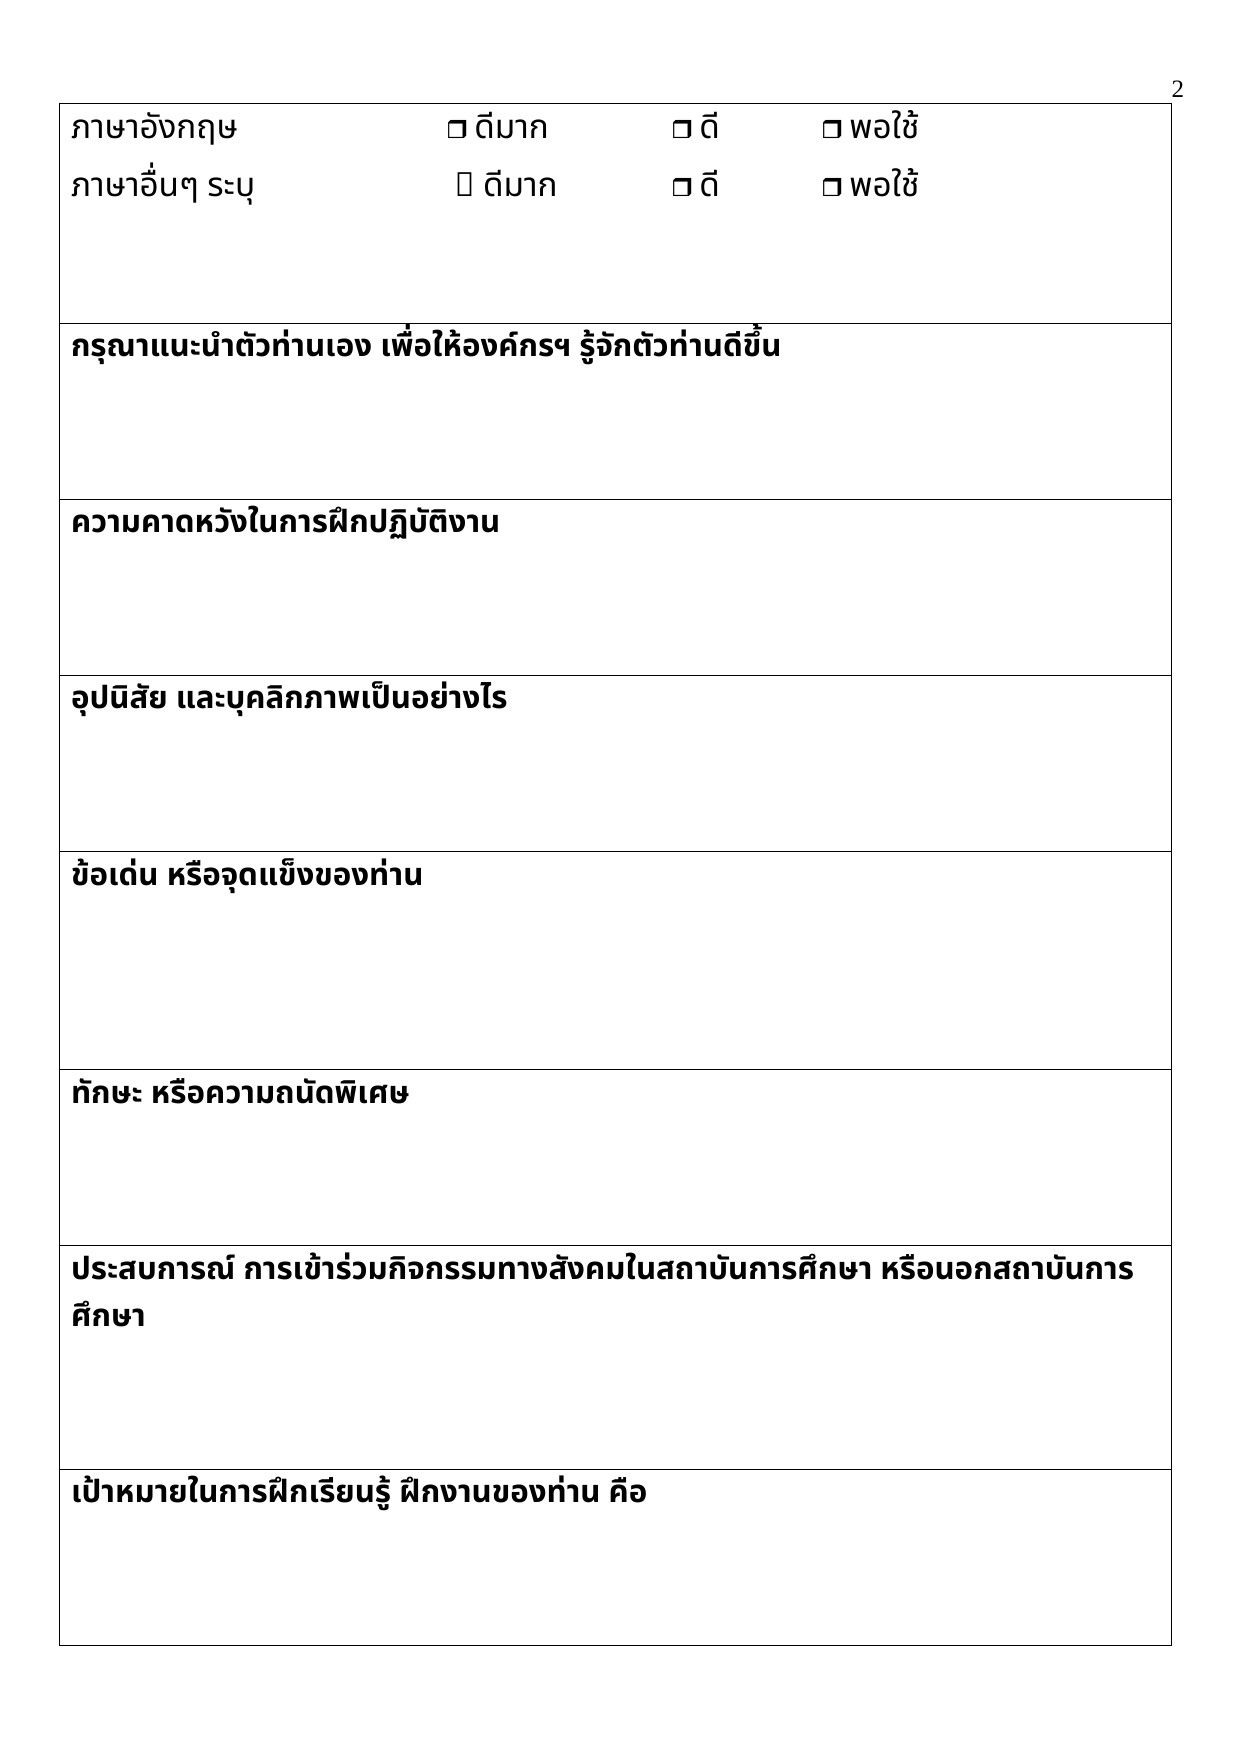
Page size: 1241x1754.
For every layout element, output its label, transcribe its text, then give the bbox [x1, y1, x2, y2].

table_cell เป้าหมายในการฝึกเรียนรู้ ฝึกงานของท่าน คือ [60, 1470, 1171, 1645]
table_cell ความสามารถด้านภาษา ภาษาอังกฤษ ดีมาก ดี พอใช้ ภาษาอื่นๆ ระบุ ดีมาก ดี พอใช้ [60, 104, 1171, 323]
table_cell ข้อเด่น หรือจุดแข็งของท่าน [60, 852, 1171, 1069]
table_cell ประสบการณ์ การเข้าร่วมกิจกรรมทางสังคมในสถาบันการศึกษา หรือนอกสถาบันการศึกษา [60, 1246, 1171, 1469]
table_cell กรุณาแนะนำตัวท่านเอง เพื่อให้องค์กรฯ รู้จักตัวท่านดีขึ้น [60, 324, 1171, 499]
table_cell ทักษะ หรือความถนัดพิเศษ [60, 1070, 1171, 1245]
table_cell ความคาดหวังในการฝึกปฏิบัติงาน [60, 500, 1171, 675]
table_cell อุปนิสัย และบุคลิกภาพเป็นอย่างไร [60, 676, 1171, 851]
